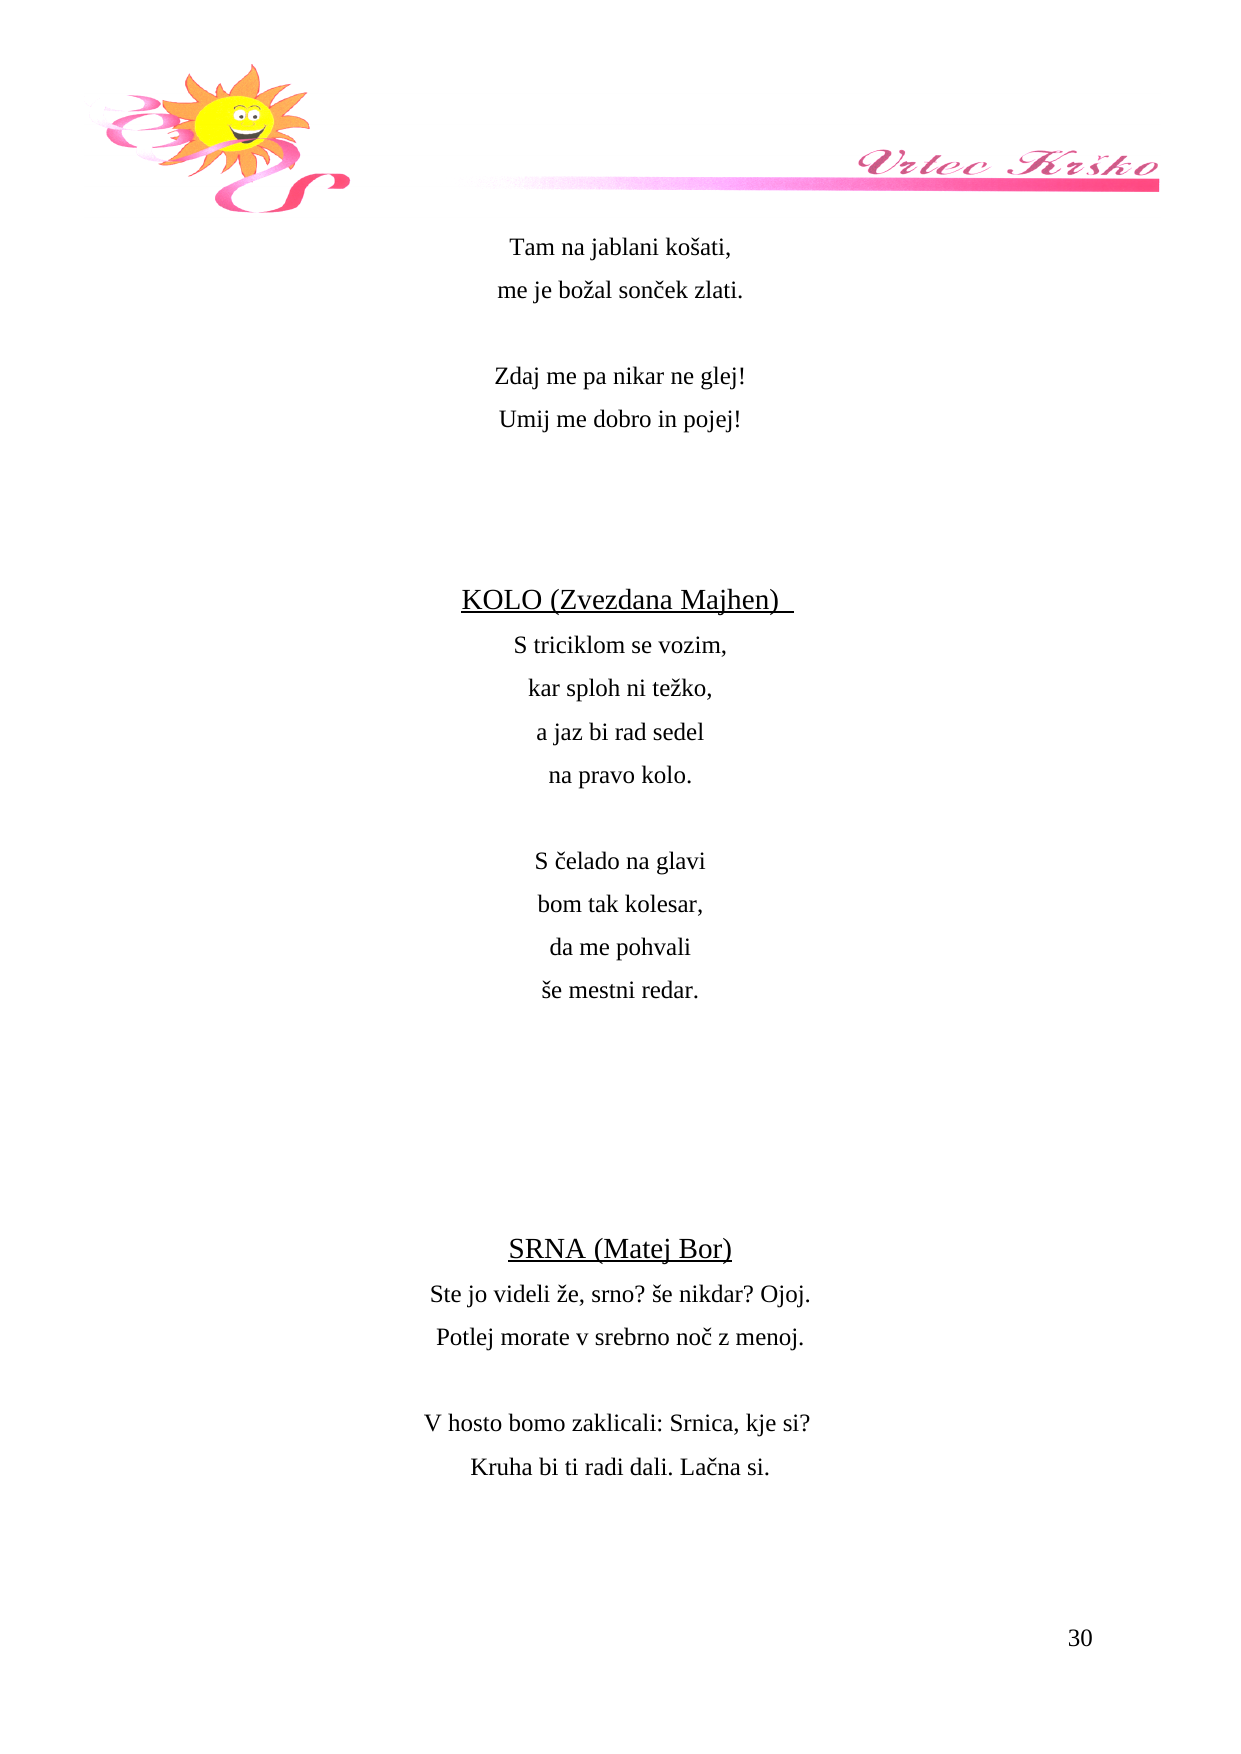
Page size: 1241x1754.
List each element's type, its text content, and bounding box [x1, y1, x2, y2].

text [148, 1231, 1093, 1523]
text Umij me dobro in pojej! [148, 404, 1093, 433]
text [148, 148, 1093, 390]
text KOLO ﻿(Zvezdana Majhen)﻿ S triciklom se vozim, kar sploh ni težko, a jaz bi rad sedel na pravo kolo. S čelado na glavi bom tak kolesar, da me pohvali še mestni redar. [148, 582, 1093, 1004]
